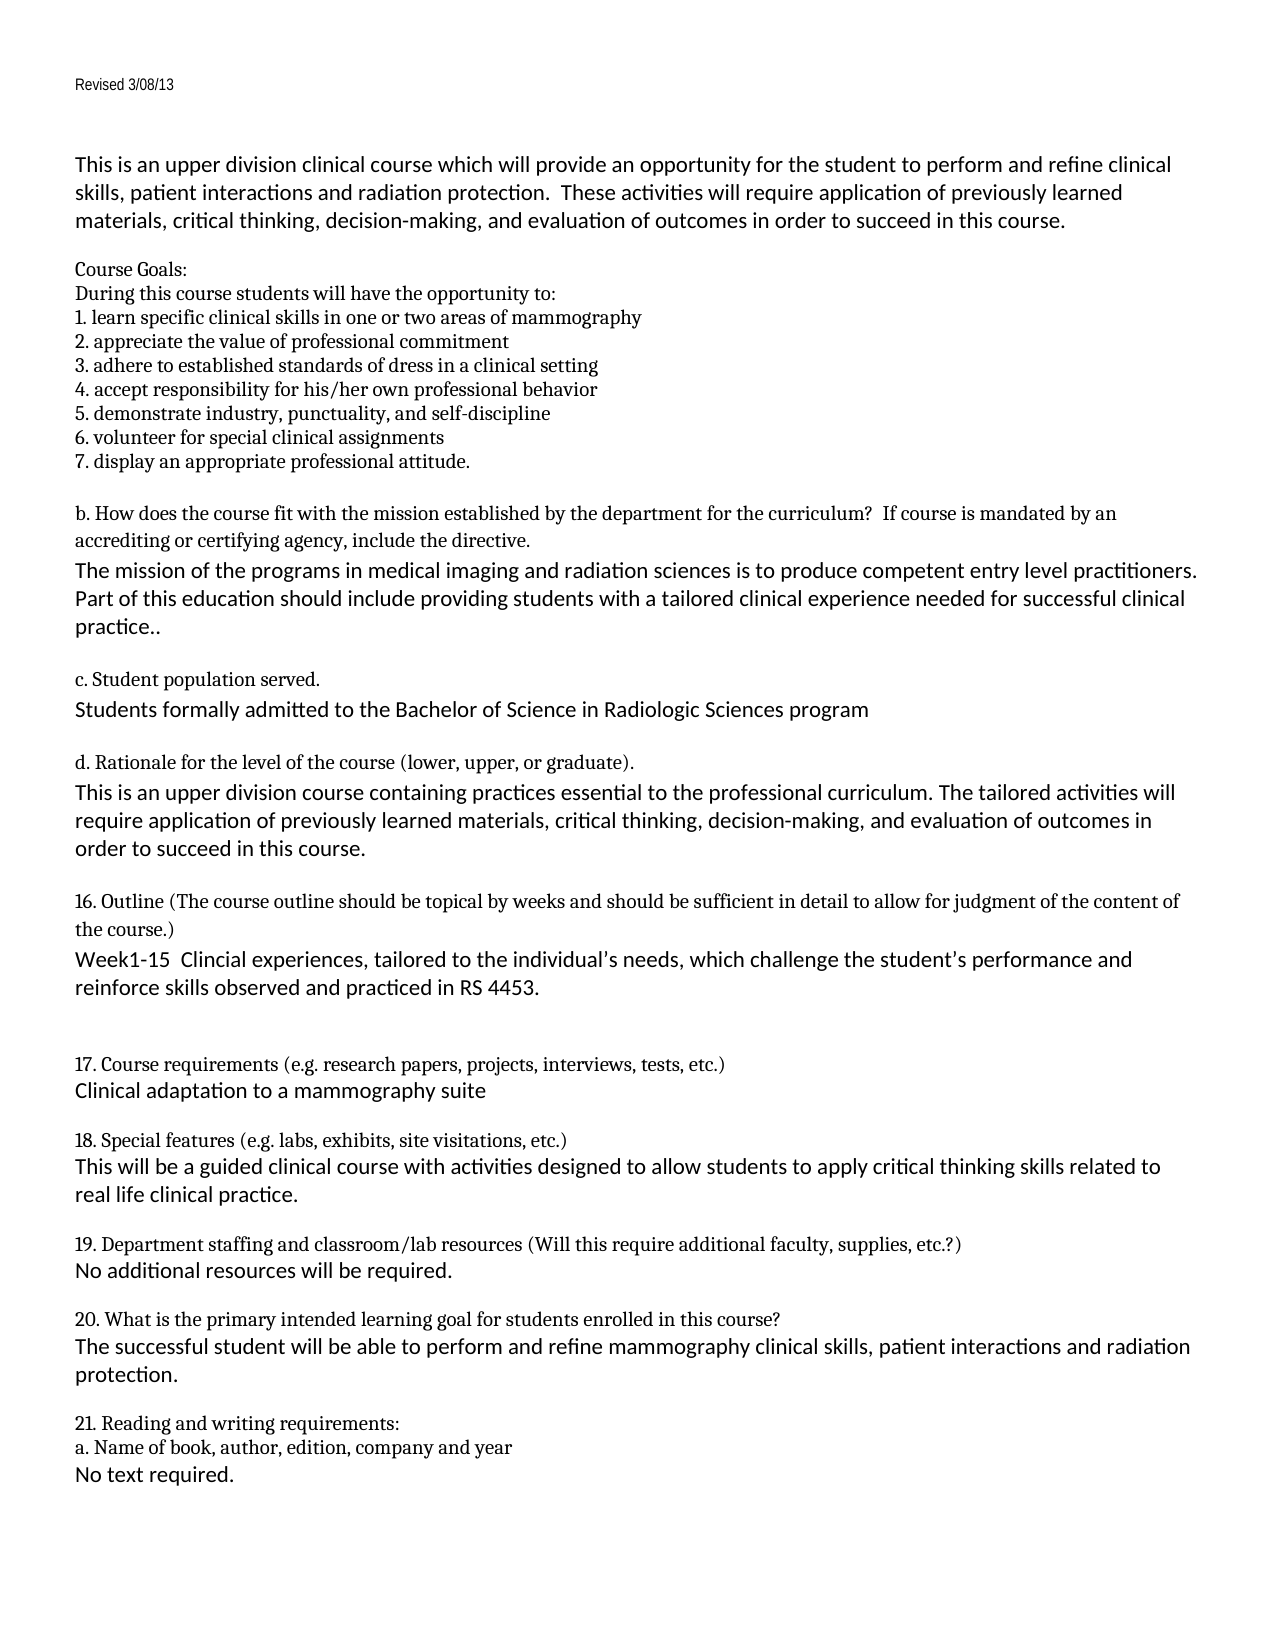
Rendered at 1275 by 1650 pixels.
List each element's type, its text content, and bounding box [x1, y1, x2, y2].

text d. Rationale for the level of the course (lower, upper, or graduate). [75, 751, 1200, 775]
text c. Student population served. [75, 668, 1200, 692]
text 17. Course requirements (e.g. research papers, projects, interviews, tests, etc.) [75, 1052, 1200, 1076]
text 18. Special features (e.g. labs, exhibits, site visitations, etc.) [75, 1128, 1200, 1152]
text 19. Department staffing and classroom/lab resources (Will this require additional faculty, supplies, etc.?) [75, 1232, 1200, 1256]
text 21. Reading and writing requirements: [75, 1412, 1200, 1436]
text b. How does the course fit with the mission established by the department for the curriculum? If course is mandated by an accrediting or certifying agency, include the directive. [75, 501, 1200, 553]
text a. Name of book, author, edition, company and year [75, 1436, 1200, 1460]
text 20. What is the primary intended learning goal for students enrolled in this course? [75, 1308, 1200, 1332]
text 16. Outline (The course outline should be topical by weeks and should be sufficient in detail to allow for judgment of the content of the course.) [75, 890, 1200, 941]
